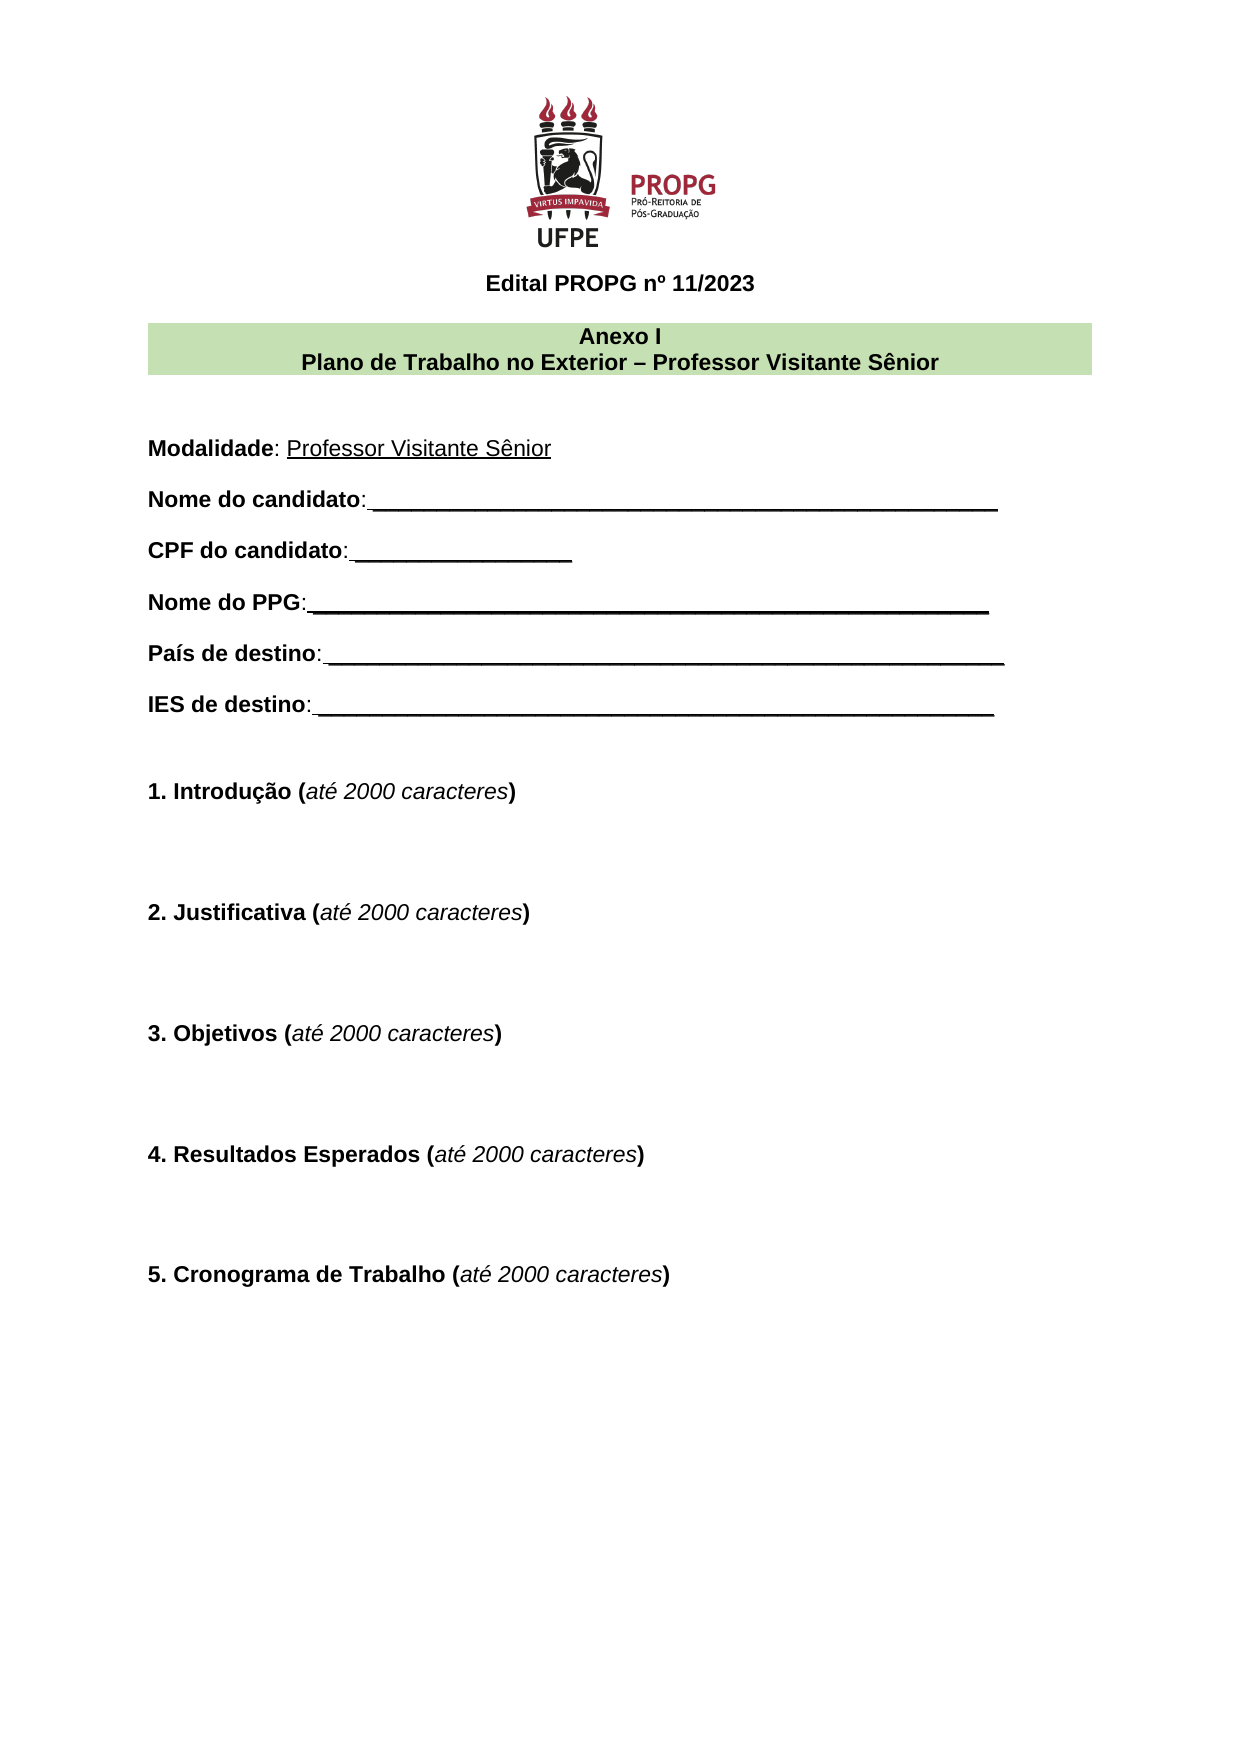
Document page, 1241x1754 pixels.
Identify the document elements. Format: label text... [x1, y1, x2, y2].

text Modalidade: Professor Visitante Sênior [148, 434, 1092, 461]
text Anexo I [148, 323, 1092, 349]
picture [474, 73, 767, 270]
text Nome do PPG: _____________________________________________________ [148, 588, 1092, 615]
text Plano de Trabalho no Exterior – Professor Visitante Sênior [148, 349, 1092, 375]
text IES de destino: _____________________________________________________ [148, 691, 1092, 718]
text Nome do candidato: _________________________________________________ [148, 486, 1092, 512]
text 4. Resultados Esperados (até 2000 caracteres) [148, 1141, 1092, 1167]
text 3. Objetivos (até 2000 caracteres) [148, 1020, 1092, 1046]
text CPF do candidato: _________________ [148, 537, 1092, 563]
text Edital PROPG nº 11/2023 [148, 270, 1092, 296]
text 5. Cronograma de Trabalho (até 2000 caracteres) [148, 1261, 1092, 1288]
text 1. Introdução (até 2000 caracteres) [148, 778, 1092, 804]
text 2. Justificativa (até 2000 caracteres) [148, 899, 1092, 925]
text País de destino: _____________________________________________________ [148, 640, 1092, 666]
